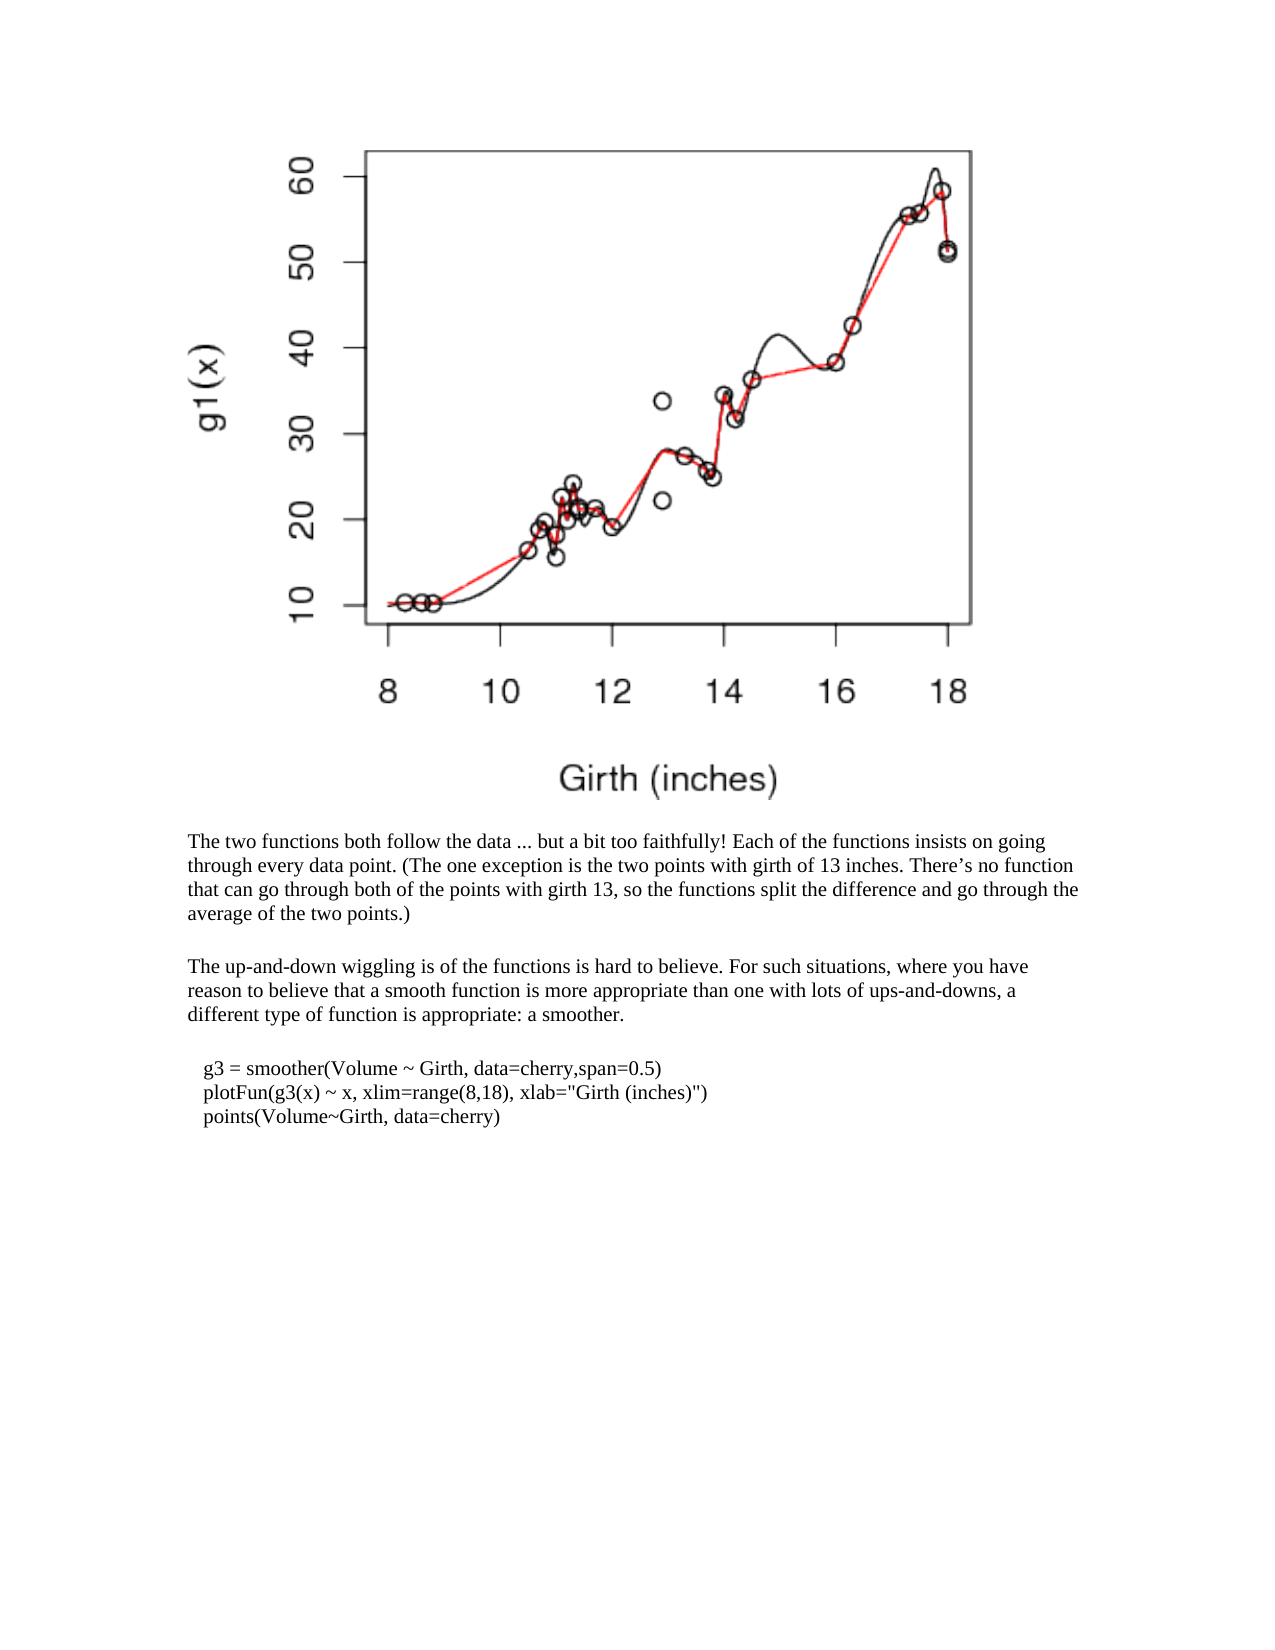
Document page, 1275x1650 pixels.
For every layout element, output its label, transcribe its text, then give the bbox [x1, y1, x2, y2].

text g3 = smoother(Volume ~ Girth, data=cherry,span=0.5) plotFun(g3(x) ~ x, xlim=range(8,18), xlab="Girth (inches)") points(Volume~Girth, data=cherry) [187, 1056, 1087, 1128]
text The two functions both follow the data ... but a bit too faithfully! Each of the functions insists on going through every data point. (The one exception is the two points with girth of 13 inches. There’s no function that can go through both of the points with girth 13, so the functions split the difference and go through the average of the two points.) [187, 829, 1087, 925]
text The up-and-down wiggling is of the functions is hard to believe. For such situations, where you have reason to believe that a smooth function is more appropriate than one with lots of ups-and-downs, a different type of function is appropriate: a smoother. [187, 954, 1087, 1026]
picture [187, 150, 973, 800]
